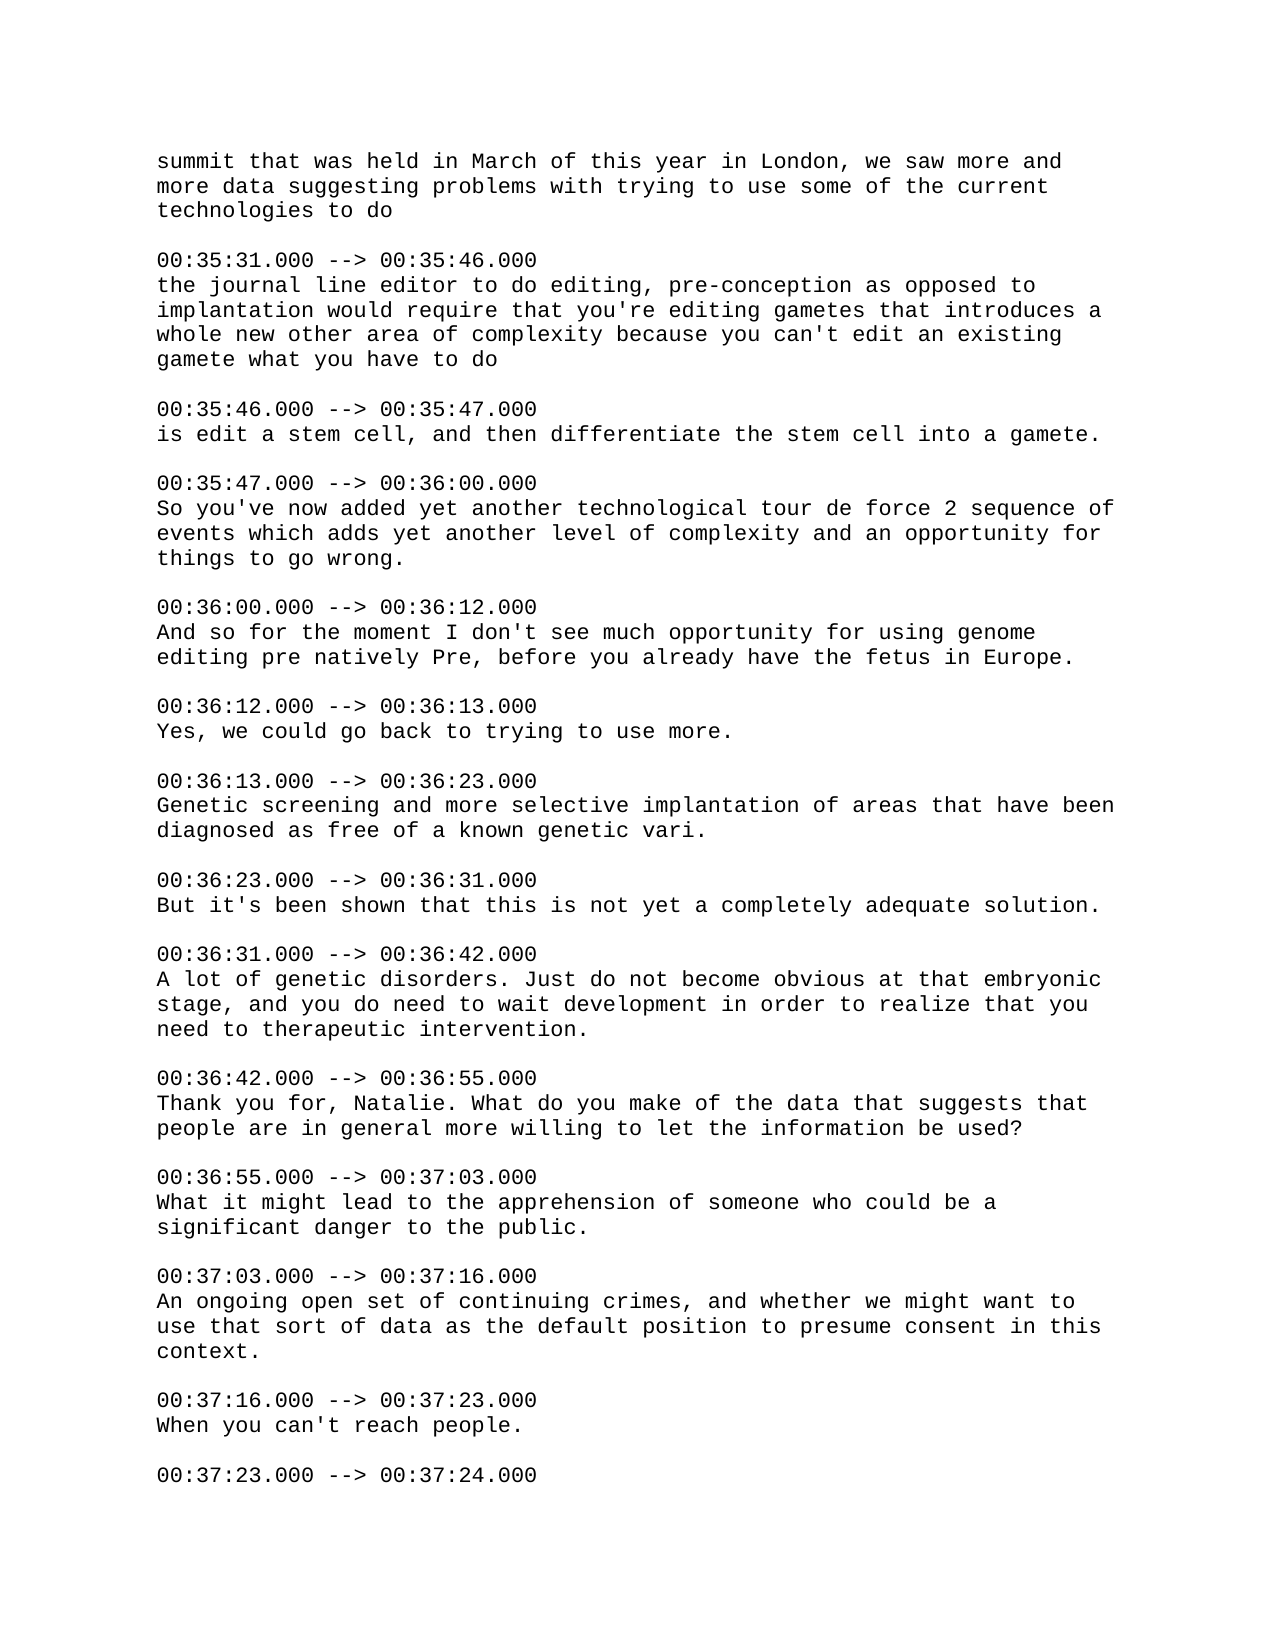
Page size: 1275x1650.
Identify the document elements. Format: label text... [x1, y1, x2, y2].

text Yes, we could go back to trying to use more. [156, 720, 1118, 745]
text the journal line editor to do editing, pre-conception as opposed to implantation would require that you're editing gametes that introduces a whole new other area of complexity because you can't edit an existing gamete what you have to do [156, 274, 1118, 373]
text 00:36:13.000 --> 00:36:23.000 [156, 770, 1118, 794]
text An ongoing open set of continuing crimes, and whether we might want to use that sort of data as the default position to presume consent in this context. [156, 1290, 1118, 1365]
text 00:35:47.000 --> 00:36:00.000 [156, 472, 1118, 497]
text 00:37:23.000 --> 00:37:24.000 [156, 1464, 1118, 1489]
text So you've now added yet another technological tour de force 2 sequence of events which adds yet another level of complexity and an opportunity for things to go wrong. [156, 497, 1118, 571]
text Thank you for, Natalie. What do you make of the data that suggests that people are in general more willing to let the information be used? [156, 1092, 1118, 1142]
text When you can't reach people. [156, 1414, 1118, 1439]
text 00:36:31.000 --> 00:36:42.000 [156, 943, 1118, 968]
text What it might lead to the apprehension of someone who could be a significant danger to the public. [156, 1191, 1118, 1241]
text 00:36:00.000 --> 00:36:12.000 [156, 596, 1118, 621]
text Genetic screening and more selective implantation of areas that have been diagnosed as free of a known genetic vari. [156, 794, 1118, 844]
text 00:36:42.000 --> 00:36:55.000 [156, 1067, 1118, 1092]
text is edit a stem cell, and then differentiate the stem cell into a gamete. [156, 423, 1118, 447]
text 00:35:46.000 --> 00:35:47.000 [156, 398, 1118, 423]
text 00:36:55.000 --> 00:37:03.000 [156, 1166, 1118, 1191]
text 00:37:16.000 --> 00:37:23.000 [156, 1389, 1118, 1414]
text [156, 150, 1118, 224]
text 00:37:03.000 --> 00:37:16.000 [156, 1266, 1118, 1290]
text 00:36:23.000 --> 00:36:31.000 [156, 869, 1118, 894]
text A lot of genetic disorders. Just do not become obvious at that embryonic stage, and you do need to wait development in order to realize that you need to therapeutic intervention. [156, 968, 1118, 1042]
text 00:35:31.000 --> 00:35:46.000 [156, 249, 1118, 274]
text But it's been shown that this is not yet a completely adequate solution. [156, 894, 1118, 918]
text And so for the moment I don't see much opportunity for using genome editing pre natively Pre, before you already have the fetus in Europe. [156, 621, 1118, 671]
text 00:36:12.000 --> 00:36:13.000 [156, 695, 1118, 720]
